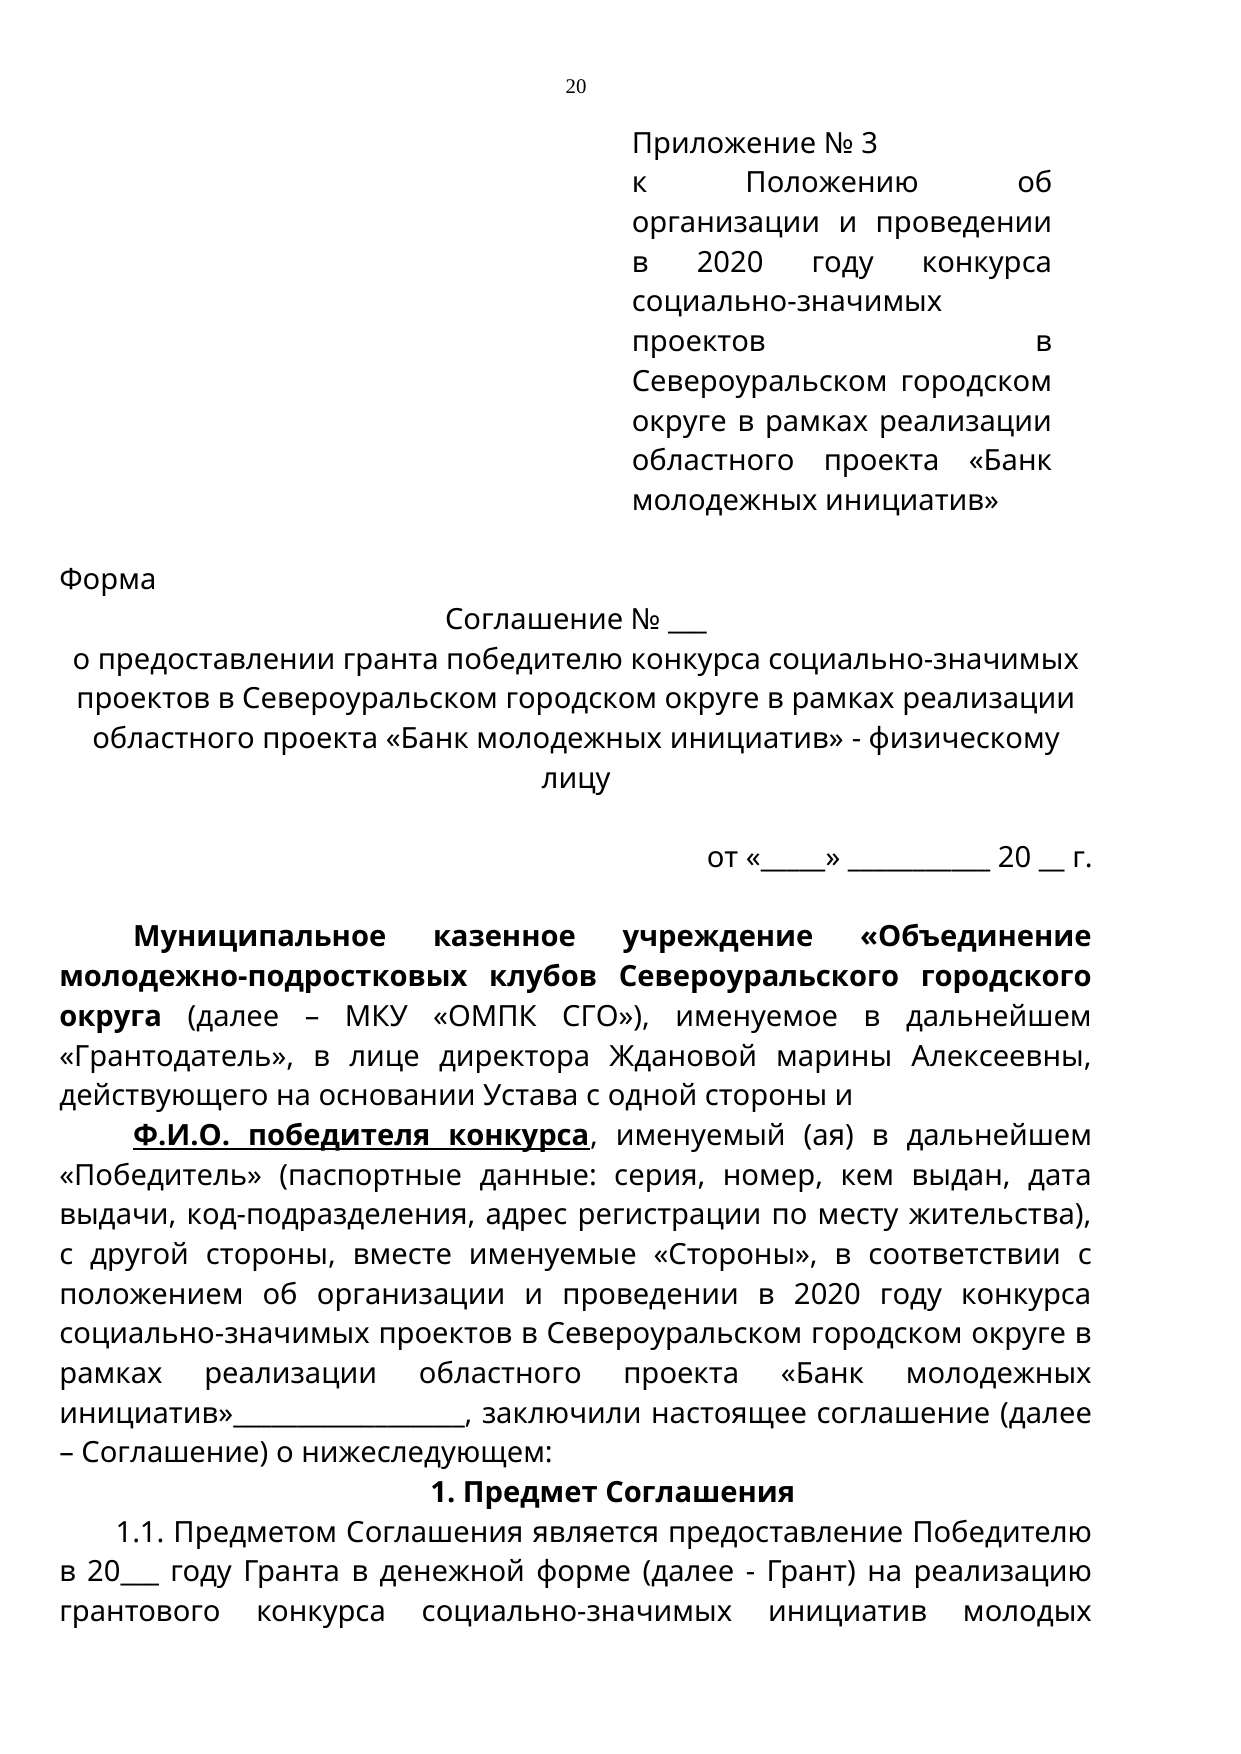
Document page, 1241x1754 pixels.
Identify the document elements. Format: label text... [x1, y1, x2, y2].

text Форма [59, 558, 1092, 598]
text 1. Предмет Соглашения [59, 1471, 1092, 1511]
text Муниципальное казенное учреждение «Объединение молодежно-подростковых клубов Североуральского городского округа (далее – МКУ «ОМПК СГО»), именуемое в дальнейшем «Грантодатель», в лице директора Ждановой марины Алексеевны, действующего на основании Устава с одной стороны и [59, 916, 1092, 1114]
text о предоставлении гранта победителю конкурса социально-значимых проектов в Североуральском городском округе в рамках реализации областного проекта «Банк молодежных инициатив» - физическому лицу [59, 638, 1092, 797]
table_header Приложение № 3 к Положению об организации и проведении в 2020 году конкурса социально-значимых проектов в Североуральском городском округе в рамках реализации областного проекта «Банк молодежных инициатив» [620, 122, 1063, 558]
text Соглашение № ___ [59, 598, 1092, 638]
text от «_____» ___________ 20 __ г. [59, 836, 1092, 876]
text Ф.И.О. победителя конкурса, именуемый (ая) в дальнейшем «Победитель» (паспортные данные: серия, номер, кем выдан, дата выдачи, код-подразделения, адрес регистрации по месту жительства), с другой стороны, вместе именуемые «Стороны», в соответствии с положением об организации и проведении в 2020 году конкурса социально-значимых проектов в Североуральском городском округе в рамках реализации областного проекта «Банк молодежных инициатив»__________________, заключили настоящее соглашение (далее – Соглашение) о нижеследующем: [59, 1114, 1092, 1471]
